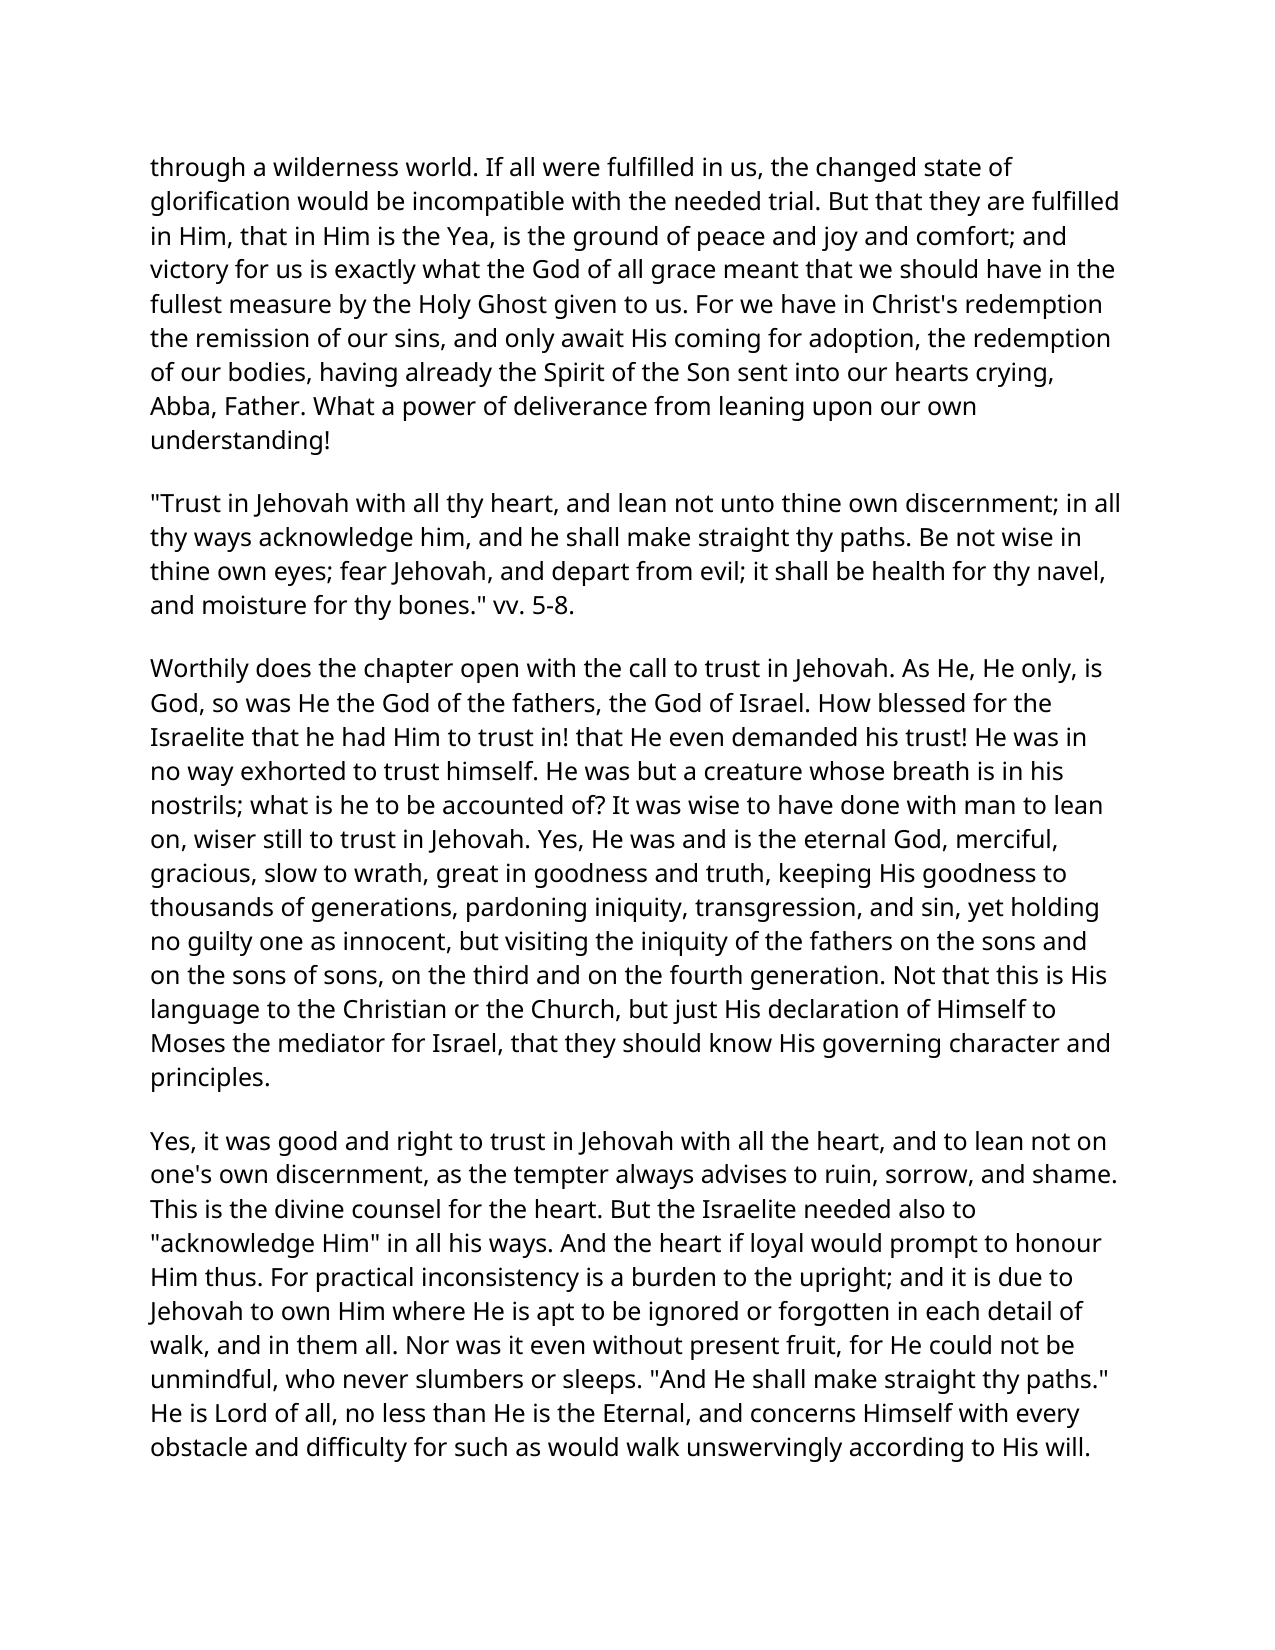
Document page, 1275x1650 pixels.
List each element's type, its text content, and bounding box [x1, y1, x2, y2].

text Worthily does the chapter open with the call to trust in Jehovah. As He, He only, is God, so was He the God of the fathers, the God of Israel. How blessed for the Israelite that he had Him to trust in! that He even demanded his trust! He was in no way exhorted to trust himself. He was but a creature whose breath is in his nostrils; what is he to be accounted of? It was wise to have done with man to lean on, wiser still to trust in Jehovah. Yes, He was and is the eternal God, merciful, gracious, slow to wrath, great in goodness and truth, keeping His goodness to thousands of generations, pardoning iniquity, transgression, and sin, yet holding no guilty one as innocent, but visiting the iniquity of the fathers on the sons and on the sons of sons, on the third and on the fourth generation. Not that this is His language to the Christian or the Church, but just His declaration of Himself to Moses the mediator for Israel, that they should know His governing character and principles. [150, 651, 1125, 1094]
text "Trust in Jehovah with all thy heart, and lean not unto thine own discernment; in all thy ways acknowledge him, and he shall make straight thy paths. Be not wise in thine own eyes; fear Jehovah, and depart from evil; it shall be health for thy navel, and moisture for thy bones." vv. 5-8. [150, 486, 1125, 622]
text Yes, it was good and right to trust in Jehovah with all the heart, and to lean not on one's own discernment, as the tempter always advises to ruin, sorrow, and shame. This is the divine counsel for the heart. But the Israelite needed also to "acknowledge Him" in all his ways. And the heart if loyal would prompt to honour Him thus. For practical inconsistency is a burden to the upright; and it is due to Jehovah to own Him where He is apt to be ignored or forgotten in each detail of walk, and in them all. Nor was it even without present fruit, for He could not be unmindful, who never slumbers or sleeps. "And He shall make straight thy paths." He is Lord of all, no less than He is the Eternal, and concerns Himself with every obstacle and difficulty for such as would walk unswervingly according to His will. [150, 1123, 1125, 1464]
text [150, 150, 1125, 457]
